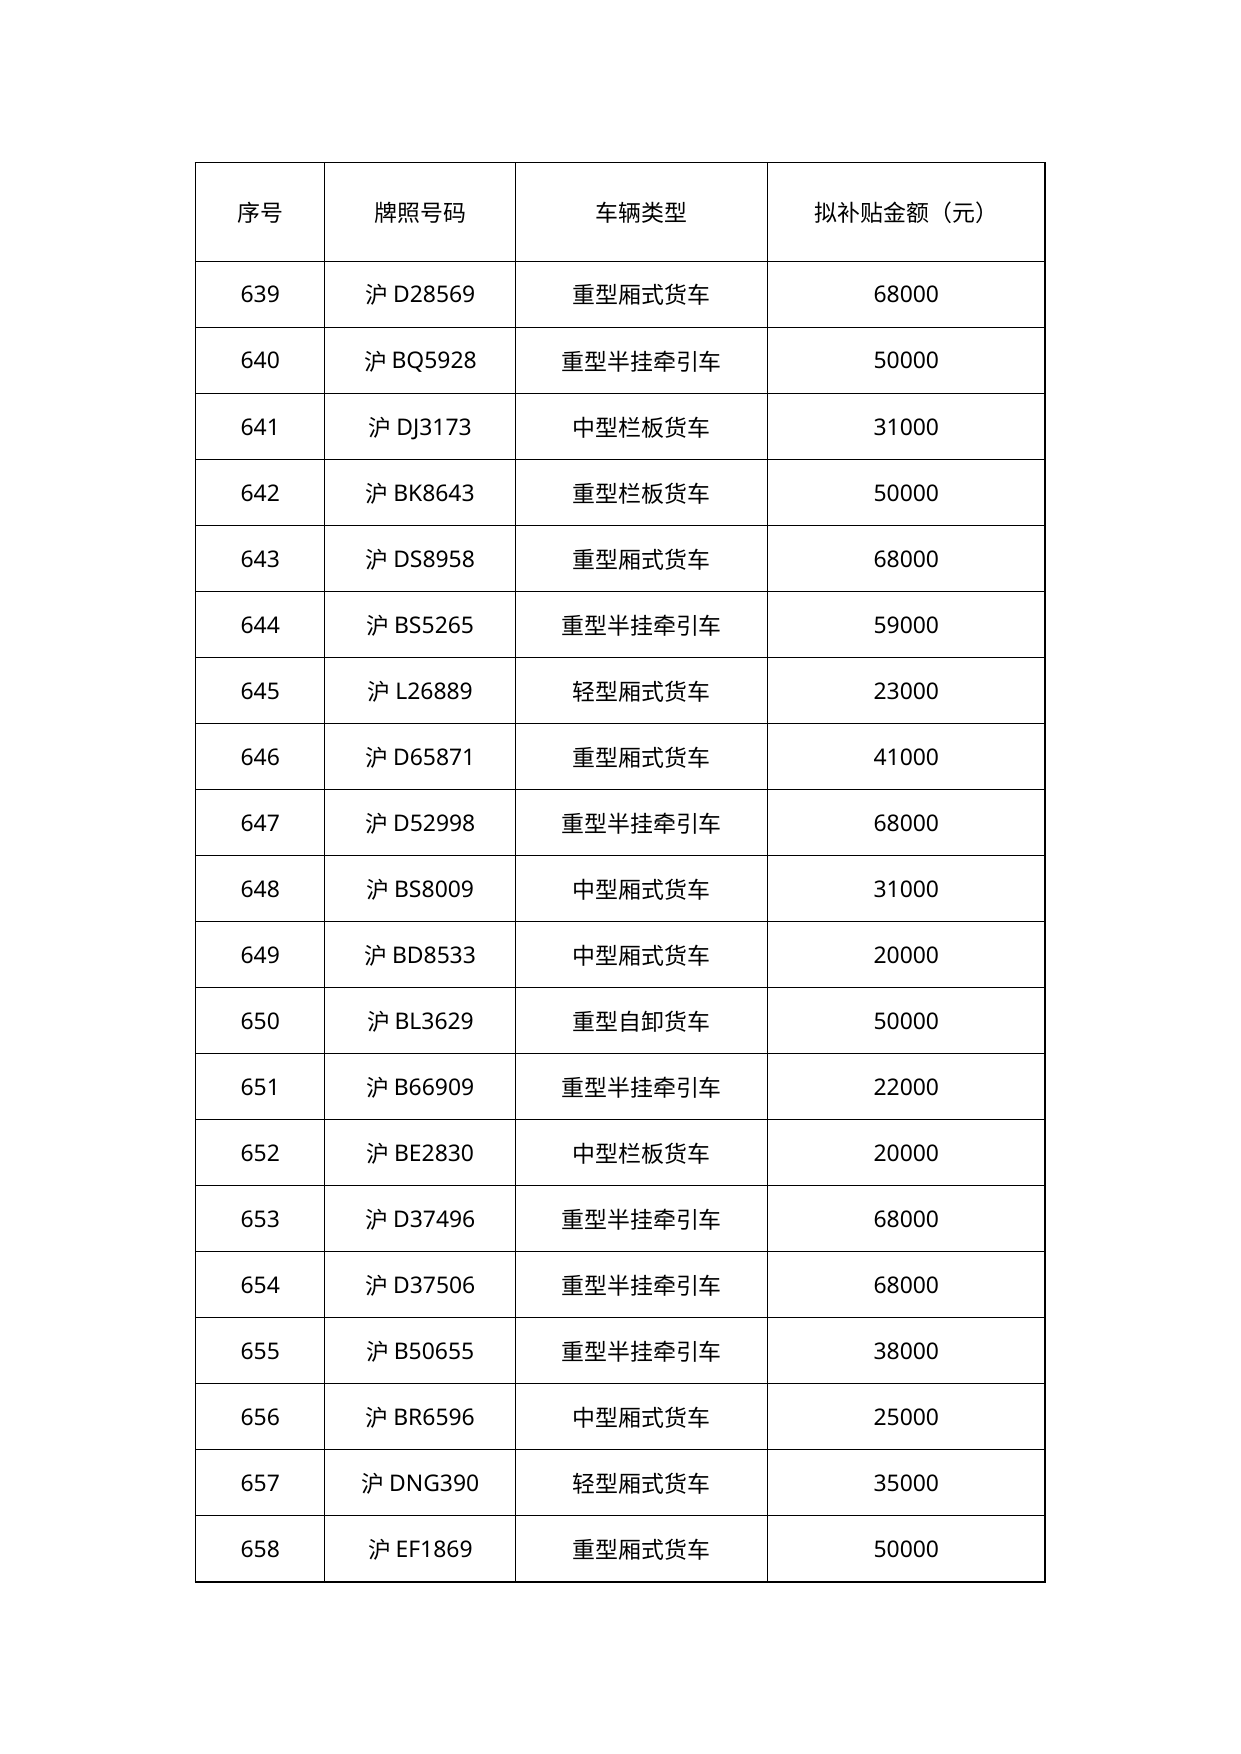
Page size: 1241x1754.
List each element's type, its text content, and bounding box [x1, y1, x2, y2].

table_header 车辆类型 [516, 163, 767, 261]
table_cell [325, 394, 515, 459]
table_header 序号 [196, 163, 324, 261]
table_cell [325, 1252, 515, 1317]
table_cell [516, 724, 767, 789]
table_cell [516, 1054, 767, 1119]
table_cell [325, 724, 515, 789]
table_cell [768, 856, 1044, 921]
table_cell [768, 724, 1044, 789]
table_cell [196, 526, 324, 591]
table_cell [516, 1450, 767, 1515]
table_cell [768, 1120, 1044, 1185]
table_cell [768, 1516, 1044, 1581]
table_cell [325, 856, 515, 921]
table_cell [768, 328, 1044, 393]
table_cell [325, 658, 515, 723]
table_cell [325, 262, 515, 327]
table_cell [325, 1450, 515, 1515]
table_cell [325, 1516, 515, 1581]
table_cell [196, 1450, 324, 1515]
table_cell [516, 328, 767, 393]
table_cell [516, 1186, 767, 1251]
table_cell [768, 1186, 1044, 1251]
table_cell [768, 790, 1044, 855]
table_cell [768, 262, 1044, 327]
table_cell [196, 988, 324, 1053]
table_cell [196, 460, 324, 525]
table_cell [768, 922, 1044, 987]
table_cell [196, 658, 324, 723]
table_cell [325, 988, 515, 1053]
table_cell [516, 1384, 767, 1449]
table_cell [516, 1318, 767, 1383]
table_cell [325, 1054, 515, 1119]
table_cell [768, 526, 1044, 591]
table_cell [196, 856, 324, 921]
table_header 拟补贴金额（元） [768, 163, 1044, 261]
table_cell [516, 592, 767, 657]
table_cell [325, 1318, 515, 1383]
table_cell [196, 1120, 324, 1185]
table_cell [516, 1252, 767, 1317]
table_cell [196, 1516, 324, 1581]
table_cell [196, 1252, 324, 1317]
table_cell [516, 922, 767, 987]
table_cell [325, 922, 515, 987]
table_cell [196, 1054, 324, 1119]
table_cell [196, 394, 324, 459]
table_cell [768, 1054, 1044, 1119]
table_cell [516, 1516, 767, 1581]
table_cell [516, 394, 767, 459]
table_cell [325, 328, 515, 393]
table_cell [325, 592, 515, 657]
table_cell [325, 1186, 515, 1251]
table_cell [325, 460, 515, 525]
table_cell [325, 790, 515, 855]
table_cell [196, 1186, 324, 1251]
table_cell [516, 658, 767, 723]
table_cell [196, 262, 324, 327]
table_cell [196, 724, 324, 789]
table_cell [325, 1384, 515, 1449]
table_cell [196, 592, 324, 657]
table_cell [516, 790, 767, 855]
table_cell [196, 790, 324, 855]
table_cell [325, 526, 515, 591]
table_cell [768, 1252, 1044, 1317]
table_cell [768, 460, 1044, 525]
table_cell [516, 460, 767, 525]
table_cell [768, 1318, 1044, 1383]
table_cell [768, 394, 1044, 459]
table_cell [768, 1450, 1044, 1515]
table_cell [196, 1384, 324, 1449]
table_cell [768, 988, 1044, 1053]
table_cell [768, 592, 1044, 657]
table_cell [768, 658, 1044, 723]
table_header 牌照号码 [325, 163, 515, 261]
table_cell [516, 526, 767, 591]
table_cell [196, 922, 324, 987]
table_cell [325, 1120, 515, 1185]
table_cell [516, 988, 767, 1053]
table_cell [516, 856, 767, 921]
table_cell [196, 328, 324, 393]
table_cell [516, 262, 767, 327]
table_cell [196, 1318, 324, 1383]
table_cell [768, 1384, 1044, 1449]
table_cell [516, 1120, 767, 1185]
